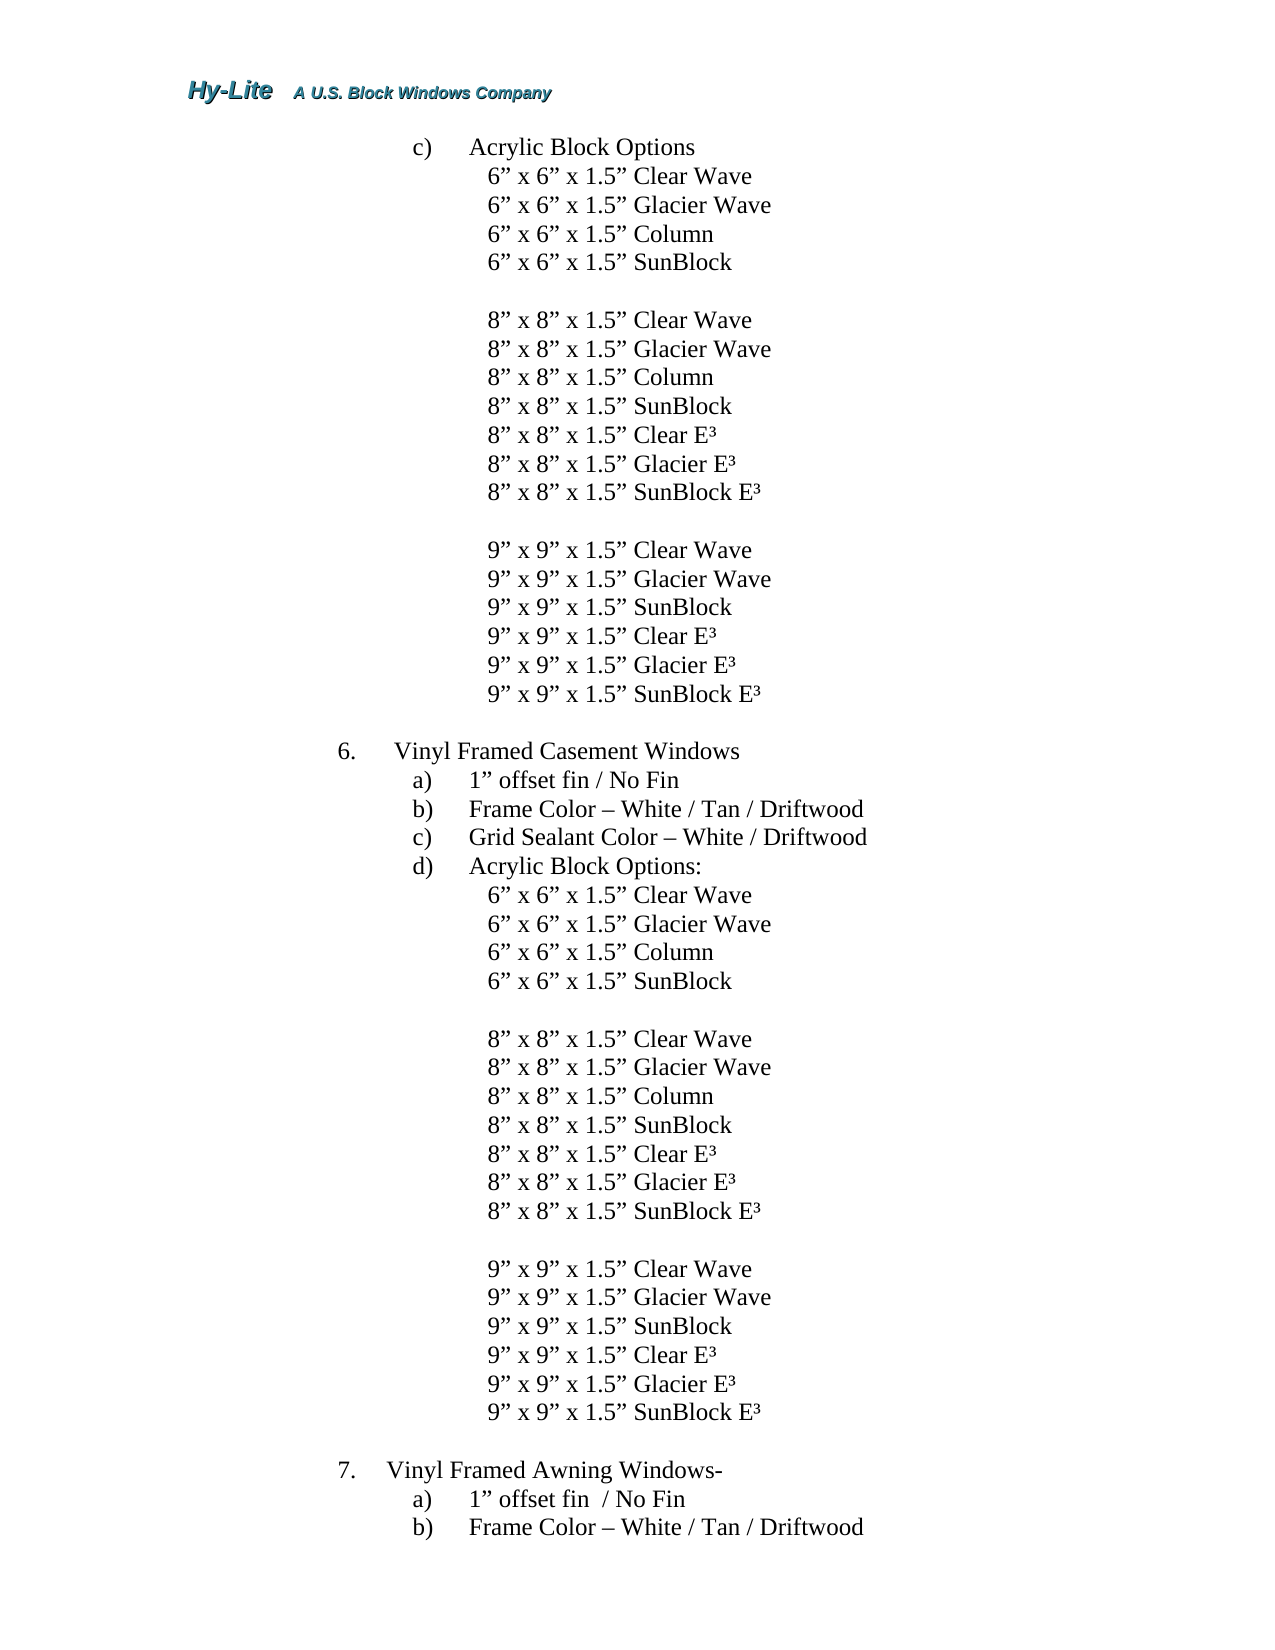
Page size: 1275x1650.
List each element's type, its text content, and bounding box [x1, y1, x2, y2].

list 9” x 9” x 1.5” Glacier E³ [487, 1369, 1087, 1397]
list 8” x 8” x 1.5” SunBlock [487, 1110, 1087, 1139]
list 8” x 8” x 1.5” SunBlock E³ [487, 1196, 1087, 1225]
list 9” x 9” x 1.5” Glacier Wave [487, 1282, 1087, 1311]
list Frame Color – White / Tan / Driftwood [412, 1512, 1087, 1541]
list Vinyl Framed Casement Windows [337, 736, 1087, 765]
list 6” x 6” x 1.5” Glacier Wave [487, 909, 1087, 937]
list 1” offset fin / No Fin [412, 765, 1087, 794]
list 6” x 6” x 1.5” SunBlock [487, 966, 1087, 995]
list 6” x 6” x 1.5” Column [487, 219, 1087, 247]
list 9” x 9” x 1.5” Glacier Wave [487, 564, 1087, 592]
list Acrylic Block Options: 6” x 6” x 1.5” Clear Wave [412, 851, 1087, 909]
list 9” x 9” x 1.5” Clear Wave [487, 535, 1087, 564]
list 6” x 6” x 1.5” Glacier Wave [487, 190, 1087, 219]
list 8” x 8” x 1.5” Glacier E³ [487, 1167, 1087, 1196]
list 9” x 9” x 1.5” Clear E³ [487, 621, 1087, 650]
list 6” x 6” x 1.5” Column [487, 937, 1087, 966]
list 8” x 8” x 1.5” Clear E³ [487, 420, 1087, 449]
text Grid Sealant Color – White / Driftwood [412, 822, 1087, 851]
list 8” x 8” x 1.5” Clear E³ [487, 1139, 1087, 1167]
list 8” x 8” x 1.5” Column [487, 1081, 1087, 1110]
list 9” x 9” x 1.5” SunBlock E³ [487, 1397, 1087, 1426]
list 9” x 9” x 1.5” SunBlock [487, 1311, 1087, 1340]
list 8” x 8” x 1.5” Column [487, 362, 1087, 391]
list Frame Color – White / Tan / Driftwood [412, 794, 1087, 822]
list 8” x 8” x 1.5” Clear Wave [487, 305, 1087, 334]
list 9” x 9” x 1.5” Clear E³ [487, 1340, 1087, 1369]
list 8” x 8” x 1.5” Clear Wave [487, 1024, 1087, 1052]
list 8” x 8” x 1.5” Glacier Wave [487, 334, 1087, 362]
list 9” x 9” x 1.5” Glacier E³ [487, 650, 1087, 679]
list 8” x 8” x 1.5” SunBlock [487, 391, 1087, 420]
list 9” x 9” x 1.5” Clear Wave [487, 1254, 1087, 1282]
list 6” x 6” x 1.5” SunBlock [487, 247, 1087, 276]
list 1” offset fin / No Fin [412, 1484, 1087, 1512]
list 9” x 9” x 1.5” SunBlock E³ [487, 679, 1087, 707]
list 8” x 8” x 1.5” Glacier E³ [487, 449, 1087, 477]
list 9” x 9” x 1.5” SunBlock [487, 592, 1087, 621]
list Vinyl Framed Awning Windows- [337, 1455, 1087, 1484]
text Acrylic Block Options 6” x 6” x 1.5” Clear Wave [412, 132, 1087, 190]
list 8” x 8” x 1.5” SunBlock E³ [487, 477, 1087, 506]
list 8” x 8” x 1.5” Glacier Wave [487, 1052, 1087, 1081]
